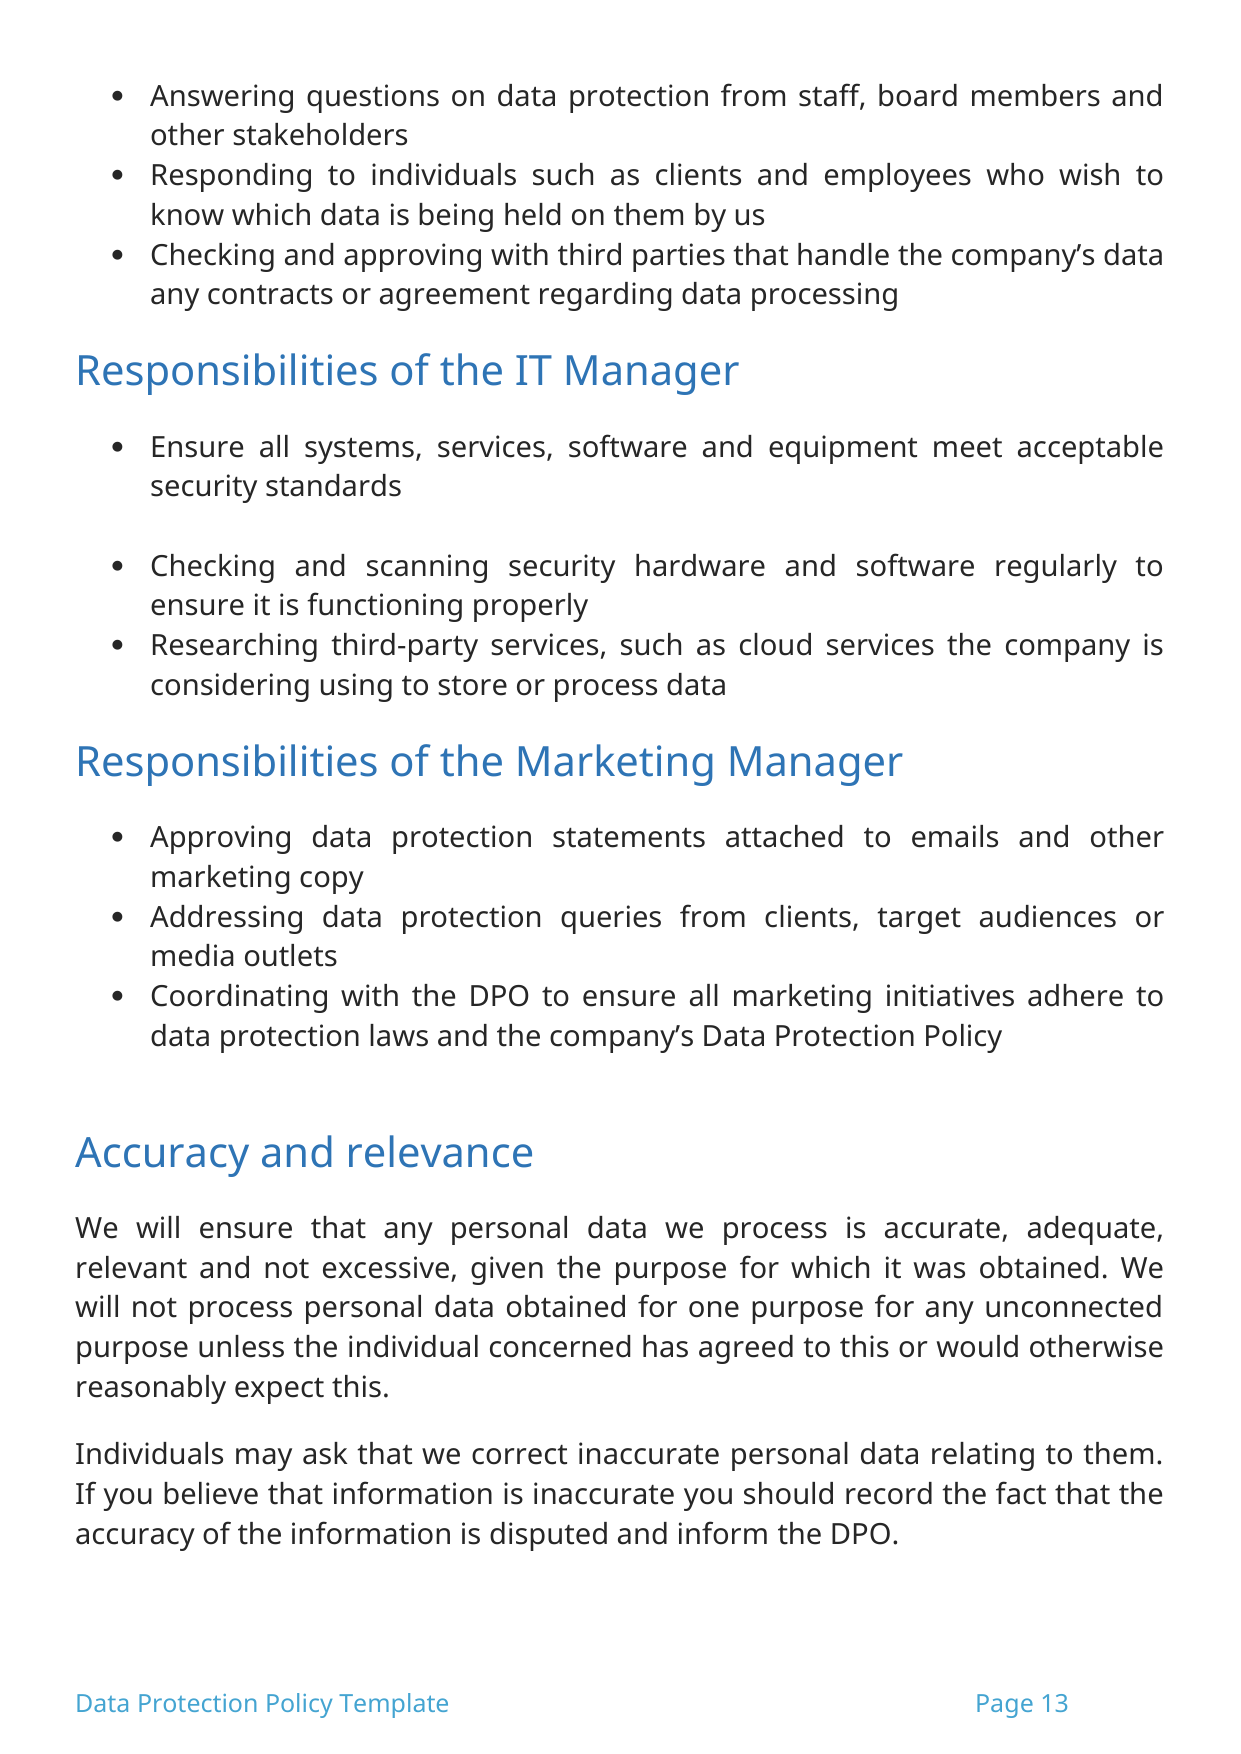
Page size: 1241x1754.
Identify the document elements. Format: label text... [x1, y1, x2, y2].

list Checking and scanning security hardware and software regularly to ensure it is functioning properly [112, 545, 1165, 624]
list Individuals may ask that we correct inaccurate personal data relating to them. If you believe that information is inaccurate you should record the fact that the accuracy of the information is disputed and inform the DPO. [75, 1434, 1165, 1553]
list Answering questions on data protection from staff, board members and other stakeholders [112, 75, 1165, 154]
list Coordinating with the DPO to ensure all marketing initiatives adhere to data protection laws and the company’s Data Protection Policy [112, 975, 1165, 1055]
list Responsibilities of the Marketing Manager [75, 732, 1165, 788]
list Ensure all systems, services, software and equipment meet acceptable security standards [112, 426, 1165, 505]
list Checking and approving with third parties that handle the company’s data any contracts or agreement regarding data processing [112, 234, 1165, 313]
list Addressing data protection queries from clients, target audiences or media outlets [112, 896, 1165, 975]
list Researching third-party services, such as cloud services the company is considering using to store or process data [112, 624, 1165, 704]
list Responding to individuals such as clients and employees who wish to know which data is being held on them by us [112, 154, 1165, 234]
list We will ensure that any personal data we process is accurate, adequate, relevant and not excessive, given the purpose for which it was obtained. We will not process personal data obtained for one purpose for any unconnected purpose unless the individual concerned has agreed to this or would otherwise reasonably expect this. [75, 1207, 1165, 1406]
list Approving data protection statements attached to emails and other marketing copy [112, 817, 1165, 896]
list Responsibilities of the IT Manager [75, 341, 1165, 398]
list Accuracy and relevance [75, 1122, 1165, 1179]
